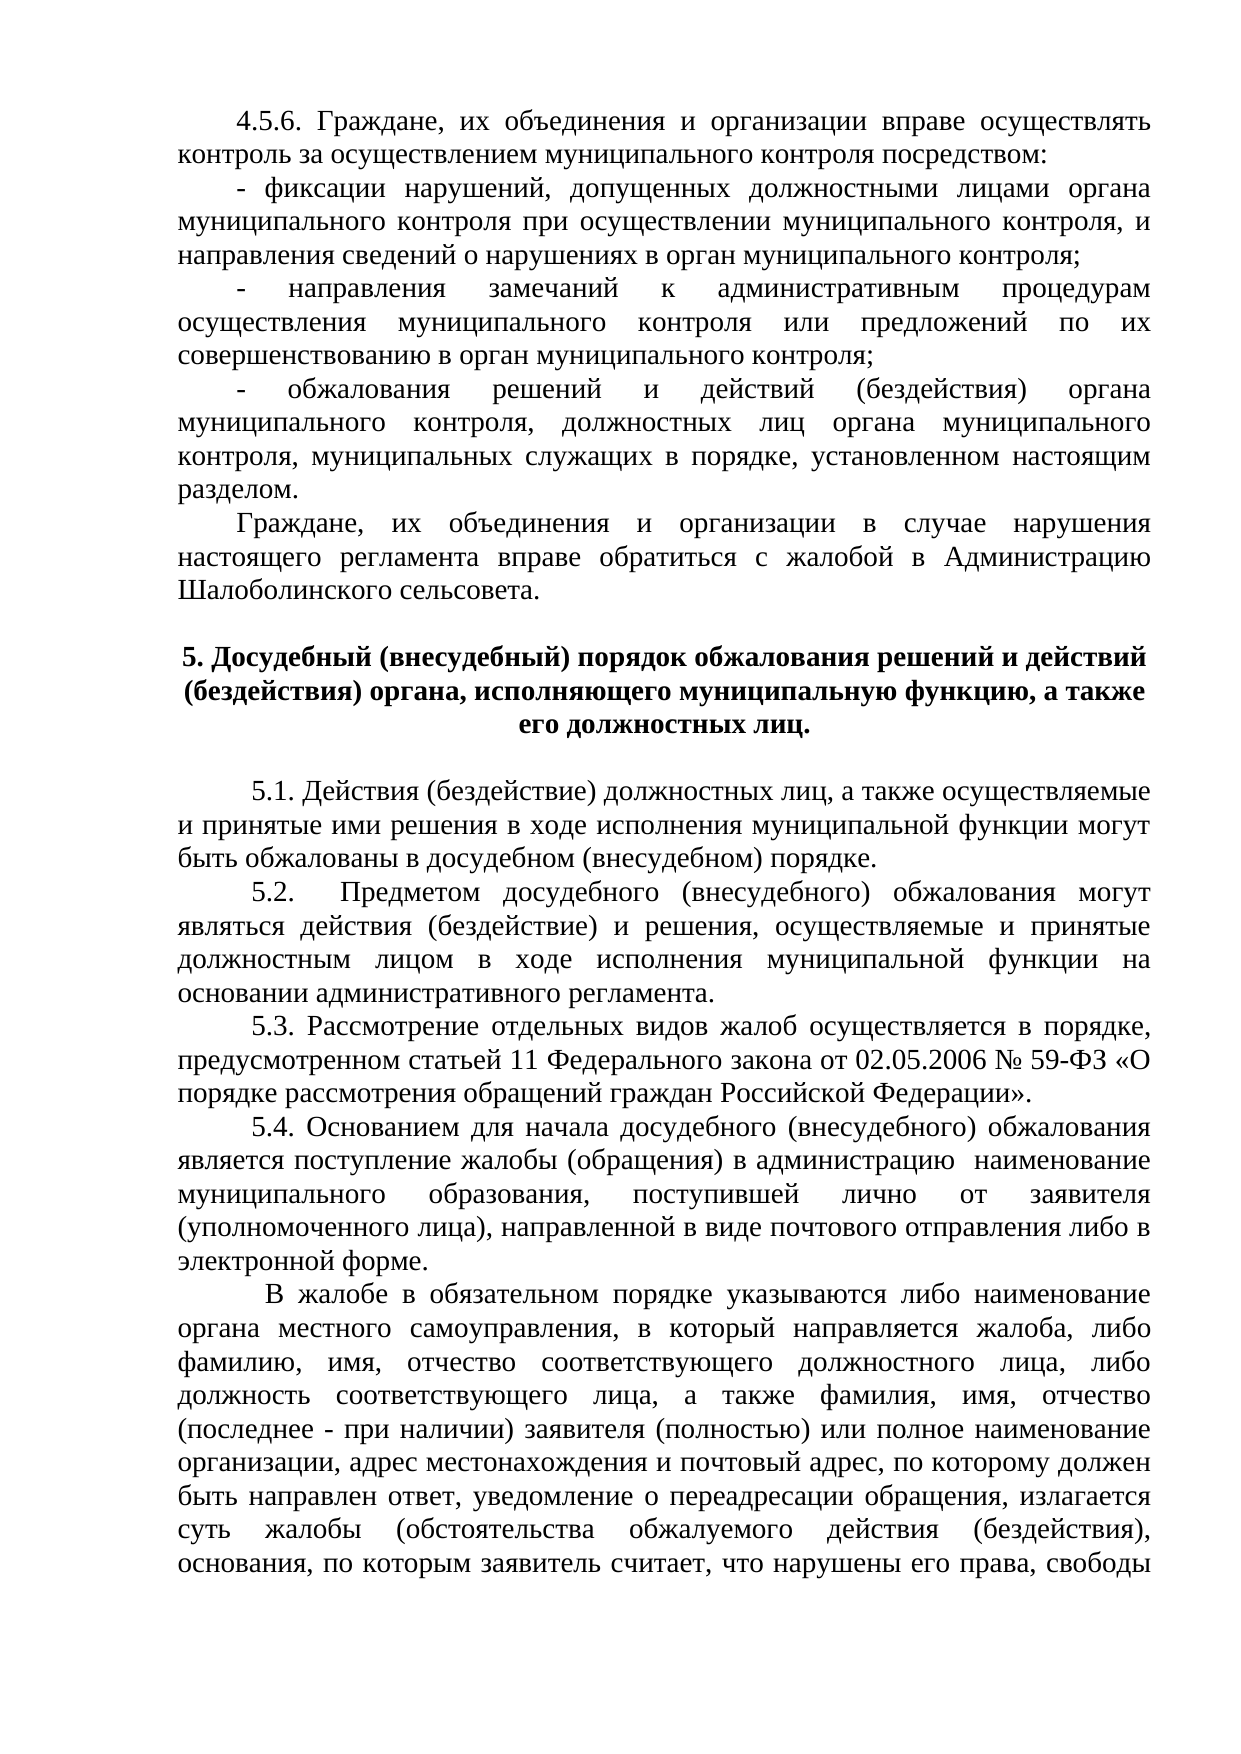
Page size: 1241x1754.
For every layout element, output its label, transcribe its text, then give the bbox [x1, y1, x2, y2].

text 5.1. Действия (бездействие) должностных лиц, а также осуществляемые и принятые ими решения в ходе исполнения муниципальной функции могут быть обжалованы в досудебном (внесудебном) порядке. [177, 773, 1152, 874]
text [177, 1277, 1152, 1578]
text Граждане, их объединения и организации в случае нарушения настоящего регламента вправе обратиться с жалобой в Администрацию Шалоболинского сельсовета. [177, 505, 1152, 606]
text 4.5.6. Граждане, их объединения и организации вправе осуществлять контроль за осуществлением муниципального контроля посредством: [177, 103, 1152, 170]
text - обжалования решений и действий (бездействия) органа муниципального контроля, должностных лиц органа муниципального контроля, муниципальных служащих в порядке, установленном настоящим разделом. [177, 371, 1152, 505]
text - фиксации нарушений, допущенных должностными лицами органа муниципального контроля при осуществлении муниципального контроля, и направления сведений о нарушениях в орган муниципального контроля; [177, 170, 1152, 270]
text 5.2. Предметом досудебного (внесудебного) обжалования могут являться действия (бездействие) и решения, осуществляемые и принятые должностным лицом в ходе исполнения муниципальной функции на основании административного регламента. [177, 874, 1152, 1008]
text - направления замечаний к административным процедурам осуществления муниципального контроля или предложений по их совершенствованию в орган муниципального контроля; [177, 270, 1152, 371]
text 5.4. Основанием для начала досудебного (внесудебного) обжалования является поступление жалобы (обращения) в администрацию наименование муниципального образования, поступившей лично от заявителя (уполномоченного лица), направленной в виде почтового отправления либо в электронной форме. [177, 1109, 1152, 1277]
text 5. Досудебный (внесудебный) порядок обжалования решений и действий (бездействия) органа, исполняющего муниципальную функцию, а также его должностных лиц. [177, 639, 1152, 740]
text 5.3. Рассмотрение отдельных видов жалоб осуществляется в порядке, предусмотренном статьей 11 Федерального закона от 02.05.2006 № 59-ФЗ «О порядке рассмотрения обращений граждан Российской Федерации». [177, 1008, 1152, 1109]
